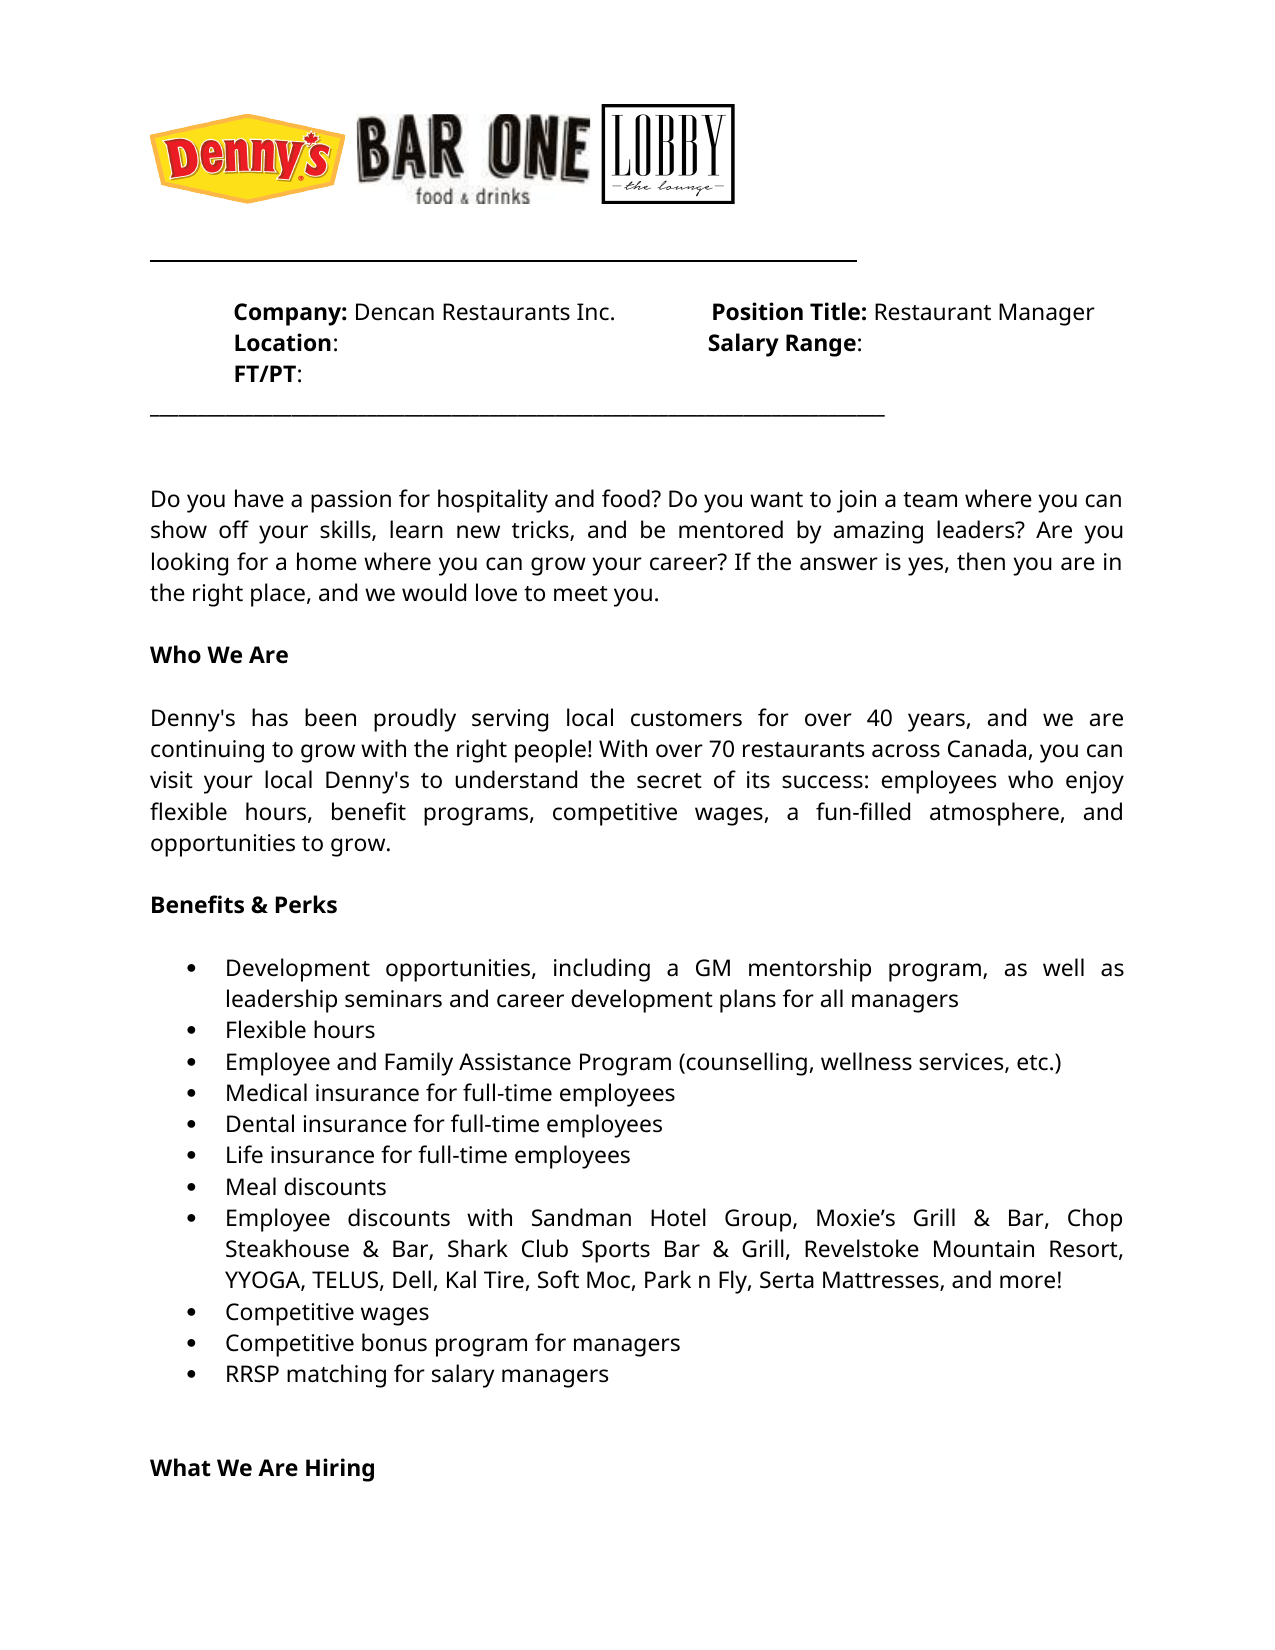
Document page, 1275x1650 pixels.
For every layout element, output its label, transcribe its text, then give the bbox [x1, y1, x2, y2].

list Employee and Family Assistance Program (counselling, wellness services, etc.) [187, 1046, 1125, 1077]
text What We Are Hiring [150, 1452, 1125, 1483]
list Development opportunities, including a GM mentorship program, as well as leadership seminars and career development plans for all managers [187, 952, 1125, 1014]
text Who We Are [150, 639, 1125, 671]
list Dental insurance for full-time employees [187, 1108, 1125, 1139]
picture [356, 114, 591, 204]
text ______________________________________________________________________________ [150, 389, 1125, 421]
list RRSP matching for salary managers [187, 1358, 1125, 1389]
picture [601, 104, 735, 204]
picture [149, 114, 346, 204]
list Competitive wages [187, 1296, 1125, 1327]
text Company: Dencan Restaurants Inc. Position Title: Restaurant Manager [150, 296, 1125, 327]
list Life insurance for full-time employees [187, 1139, 1125, 1171]
list Meal discounts [187, 1171, 1125, 1202]
text Denny's has been proudly serving local customers for over 40 years, and we are continuing to grow with the right people! With over 70 restaurants across Canada, you can visit your local Denny's to understand the secret of its success: employees who enjoy flexible hours, benefit programs, competitive wages, a fun-filled atmosphere, and opportunities to grow. [150, 702, 1125, 858]
text FT/PT: [150, 358, 1125, 389]
text Location: Salary Range: [150, 327, 1125, 358]
list Employee discounts with Sandman Hotel Group, Moxie’s Grill & Bar, Chop Steakhouse & Bar, Shark Club Sports Bar & Grill, Revelstoke Mountain Resort, YYOGA, TELUS, Dell, Kal Tire, Soft Moc, Park n Fly, Serta Mattresses, and more! [187, 1202, 1125, 1296]
text Do you have a passion for hospitality and food? Do you want to join a team where you can show off your skills, learn new tricks, and be mentored by amazing leaders? Are you looking for a home where you can grow your career? If the answer is yes, then you are in the right place, and we would love to meet you. [150, 483, 1125, 608]
text Benefits & Perks [150, 889, 1125, 921]
list Competitive bonus program for managers [187, 1327, 1125, 1358]
list Medical insurance for full-time employees [187, 1077, 1125, 1108]
text ___________________________________________________________________________ [150, 234, 1125, 265]
list Flexible hours [187, 1014, 1125, 1046]
